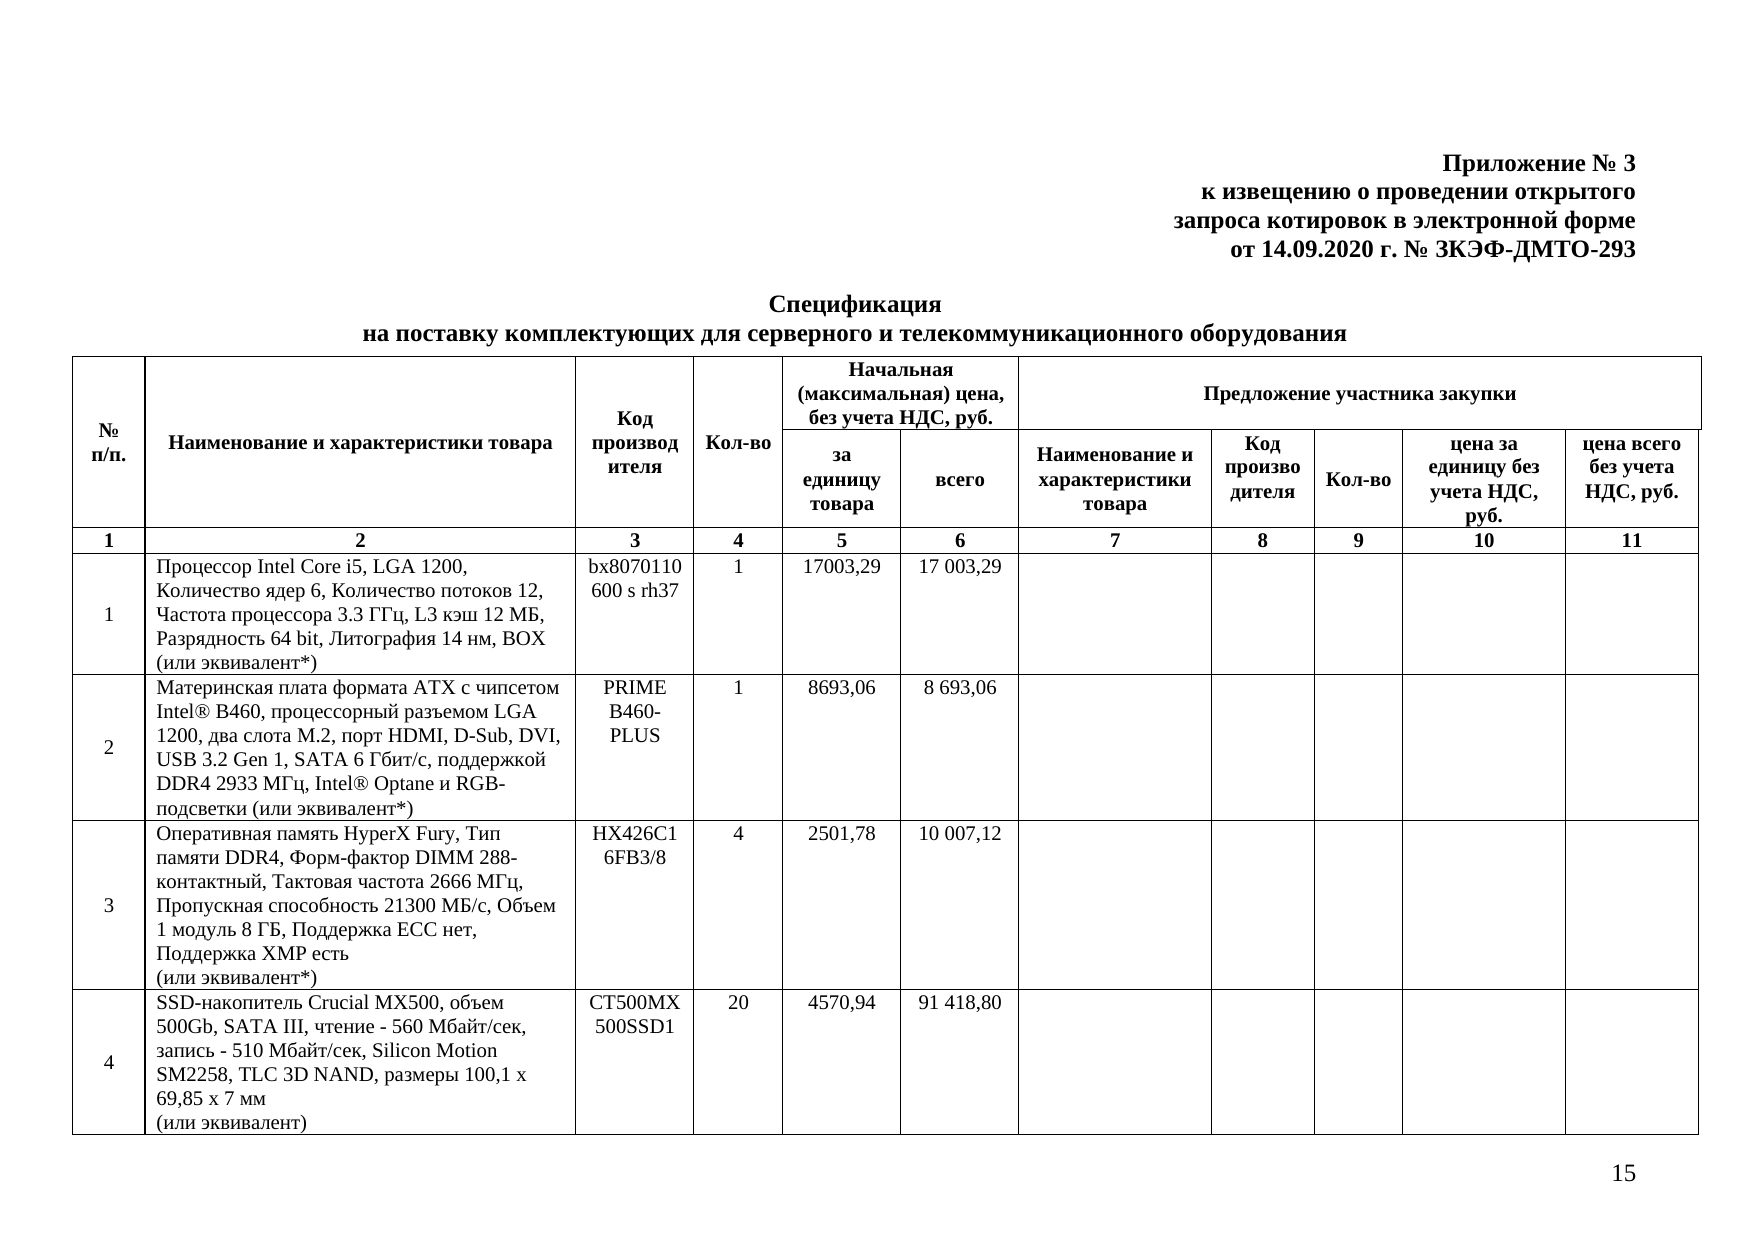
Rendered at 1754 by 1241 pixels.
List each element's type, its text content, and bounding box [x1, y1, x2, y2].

table_cell 8 693,06 [901, 675, 1018, 819]
table_cell [1315, 554, 1402, 674]
text на поставку комплектующих для серверного и телекоммуникационного оборудования [74, 318, 1636, 347]
table_cell [1566, 990, 1698, 1134]
table_cell [1019, 675, 1211, 819]
table_cell 8693,06 [783, 675, 900, 819]
table_cell PRIME B460-PLUS [576, 675, 693, 819]
table_cell [1566, 821, 1698, 989]
table_cell 4570,94 [783, 990, 900, 1134]
table_cell Оперативная память HyperX Fury, Тип памяти DDR4, Форм-фактор DIMM 288-контактный, Тактовая частота 2666 МГц, Пропускная способность 21300 МБ/с, Объем 1 модуль 8 ГБ, Поддержка ECC нет, Поддержка XMP есть (или эквивалент*) [146, 821, 575, 989]
table_cell 7 [1019, 528, 1211, 553]
table_cell 8 [1212, 528, 1314, 553]
table_cell Материнская плата формата ATX с чипсетом Intel® B460, процессорный разъемом LGA 1200, два слота M.2, порт HDMI, D-Sub, DVI, USB 3.2 Gen 1, SATA 6 Гбит/с, поддержкой DDR4 2933 МГц, Intel® Optane и RGB-подсветки (или эквивалент*) [146, 675, 575, 819]
table_cell 11 [1566, 528, 1698, 553]
table_cell 2501,78 [783, 821, 900, 989]
text к извещению о проведении открытого запроса котировок в электронной форме [74, 176, 1636, 234]
table_cell [1019, 554, 1211, 674]
table_header Наименование и характеристики товара [146, 357, 575, 527]
table_cell 5 [783, 528, 900, 553]
table_cell 91 418,80 [901, 990, 1018, 1134]
table_cell за единицу товара [783, 430, 900, 527]
table_cell 3 [576, 528, 693, 553]
table_cell 3 [73, 821, 144, 989]
table_cell [1403, 821, 1565, 989]
table_cell 10 007,12 [901, 821, 1018, 989]
table_cell 4 [694, 528, 782, 553]
table_cell 10 [1403, 528, 1565, 553]
table_cell 9 [1315, 528, 1402, 553]
table_cell 4 [694, 821, 782, 989]
table_cell [1403, 990, 1565, 1134]
table_cell CT500MX500SSD1 [576, 990, 693, 1134]
table_header Кол-во [694, 357, 782, 527]
text Приложение № 3 [74, 148, 1636, 176]
table_cell bx8070110600 s rh37 [576, 554, 693, 674]
table_cell 17003,29 [783, 554, 900, 674]
table_header Предложение участника закупки [1019, 357, 1701, 429]
table_cell Наименование и характеристики товара [1019, 430, 1211, 527]
table_header Начальная (максимальная) цена, без учета НДС, руб. [783, 357, 1018, 429]
table_cell 2 [146, 528, 575, 553]
table_header № п/п. [73, 357, 144, 527]
table_cell [1315, 990, 1402, 1134]
table_cell цена за единицу без учета НДС, руб. [1403, 430, 1565, 527]
table_cell [1403, 675, 1565, 819]
table_cell 1 [73, 554, 144, 674]
table_cell HX426C16FB3/8 [576, 821, 693, 989]
table_cell [1212, 554, 1314, 674]
table_cell 1 [694, 554, 782, 674]
table_cell 1 [73, 528, 144, 553]
table_cell 20 [694, 990, 782, 1134]
table_cell цена всего без учета НДС, руб. [1566, 430, 1698, 527]
table_cell [1403, 554, 1565, 674]
text от 14.09.2020 г. № ЗКЭФ-ДМТО-293 [74, 234, 1636, 263]
table_cell 1 [694, 675, 782, 819]
table_cell [1212, 990, 1314, 1134]
table_cell 6 [901, 528, 1018, 553]
table_cell [1566, 554, 1698, 674]
table_cell [1315, 821, 1402, 989]
table_cell Кол-во [1315, 430, 1402, 527]
table_cell 4 [73, 990, 144, 1134]
table_cell [1212, 675, 1314, 819]
table_cell [1019, 990, 1211, 1134]
table_cell [1019, 821, 1211, 989]
text Спецификация [74, 289, 1636, 318]
table_cell SSD-накопитель Crucial MX500, объем 500Gb, SATA III, чтение - 560 Мбайт/сек, запись - 510 Мбайт/сек, Silicon Motion SM2258, TLC 3D NAND, размеры 100,1 x 69,85 x 7 мм (или эквивалент) [146, 990, 575, 1134]
table_header Код производителя [576, 357, 693, 527]
table_cell [1212, 821, 1314, 989]
table_cell [1315, 675, 1402, 819]
table_cell Код производителя [1212, 430, 1314, 527]
table_cell 17 003,29 [901, 554, 1018, 674]
table_cell всего [901, 430, 1018, 527]
table_cell 2 [73, 675, 144, 819]
table_cell [1566, 675, 1698, 819]
table_cell Процессор Intel Core i5, LGA 1200, Количество ядер 6, Количество потоков 12, Частота процессора 3.3 ГГц, L3 кэш 12 МБ, Разрядность 64 bit, Литография 14 нм, BOX (или эквивалент*) [146, 554, 575, 674]
